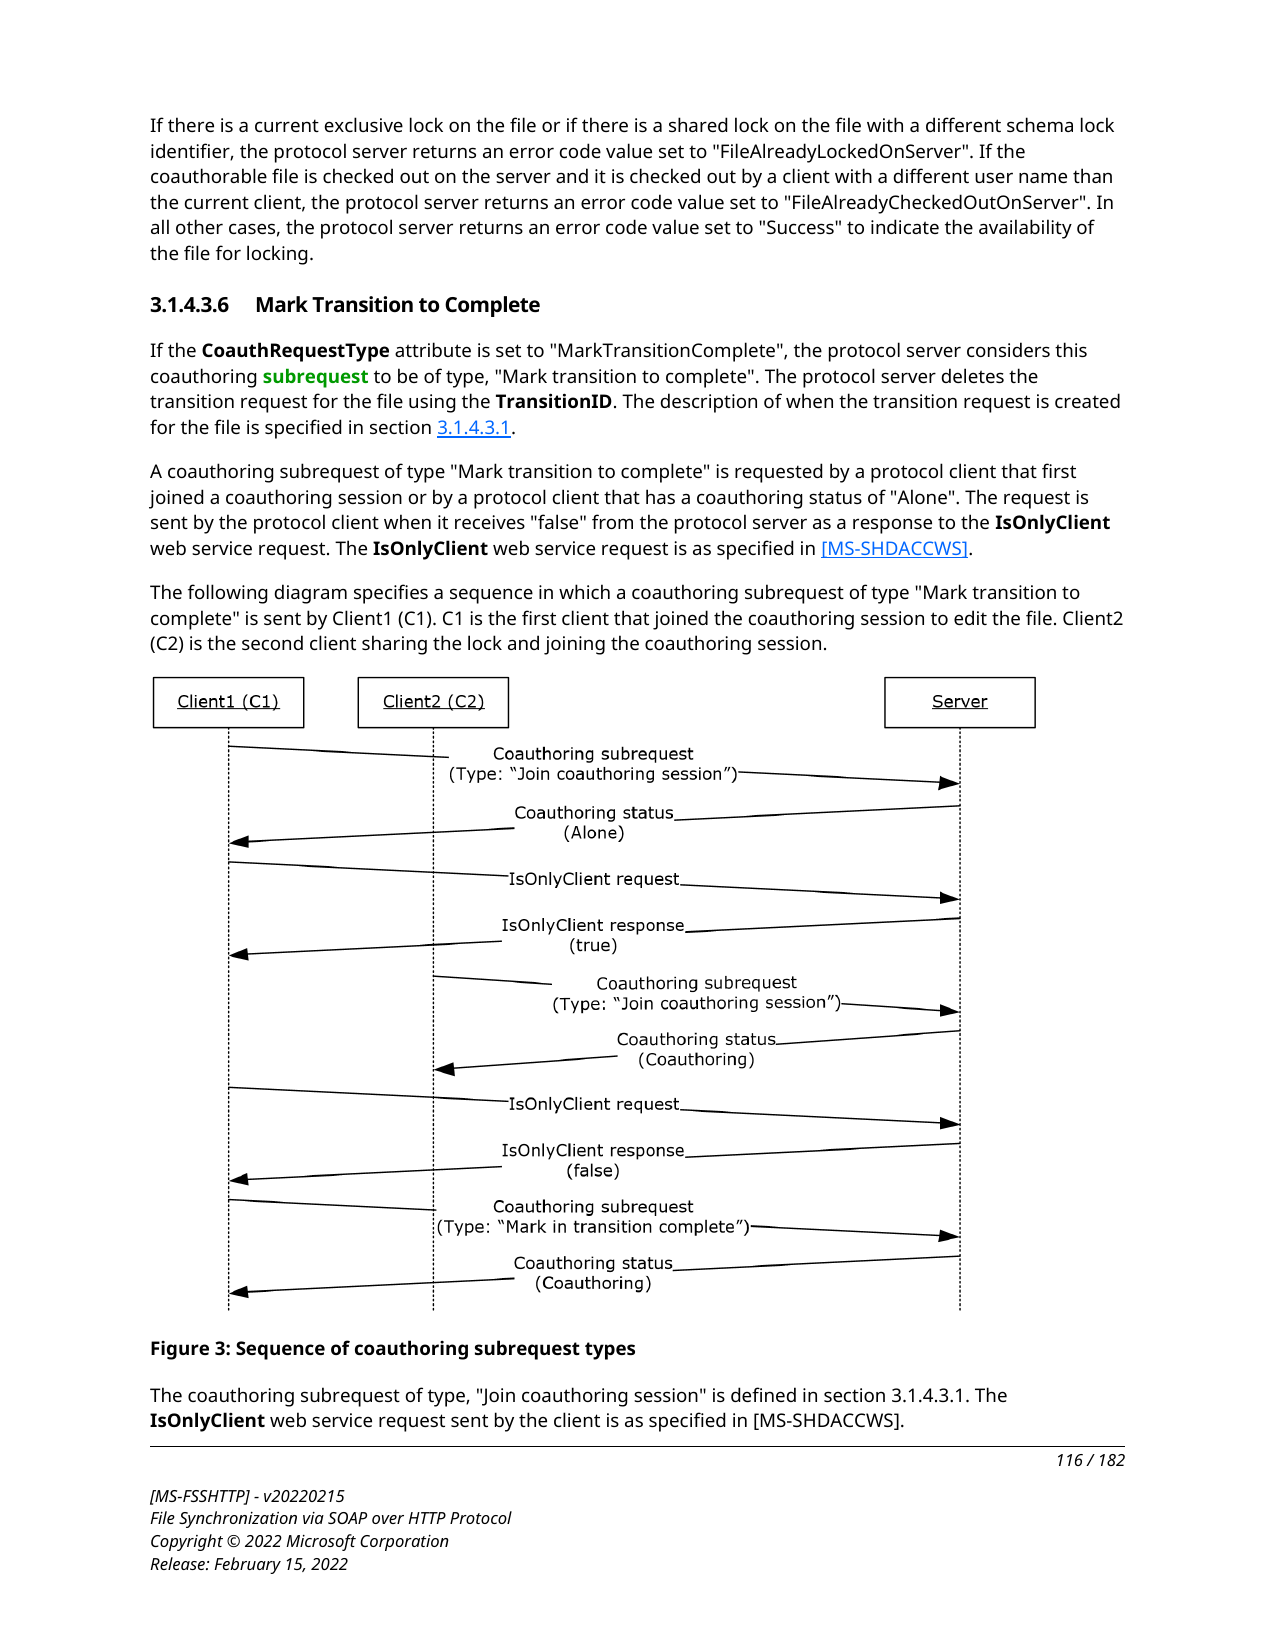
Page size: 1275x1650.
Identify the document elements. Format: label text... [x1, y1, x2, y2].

subtitle Mark Transition to Complete [150, 291, 1125, 319]
text A coauthoring subrequest of type "Mark transition to complete" is requested by a protocol client that first joined a coauthoring session or by a protocol client that has a coauthoring status of "Alone". The request is sent by the protocol client when it receives "false" from the protocol server as a response to the IsOnlyClient web service request. The IsOnlyClient web service request is as specified in [MS-SHDACCWS]. [150, 459, 1125, 561]
text If the CoauthRequestType attribute is set to "MarkTransitionComplete", the protocol server considers this coauthoring subrequest to be of type, "Mark transition to complete". The protocol server deletes the transition request for the file using the TransitionID. The description of when the transition request is created for the file is specified in section 3.1.4.3.1. [150, 338, 1125, 440]
text The coauthoring subrequest of type, "Join coauthoring session" is defined in section 3.1.4.3.1. The IsOnlyClient web service request sent by the client is as specified in [MS-SHDACCWS]. [150, 1382, 1125, 1433]
text The following diagram specifies a sequence in which a coauthoring subrequest of type "Mark transition to complete" is sent by Client1 (C1). C1 is the first client that joined the coauthoring session to edit the file. Client2 (C2) is the second client sharing the lock and joining the coauthoring session. [150, 579, 1125, 656]
text Figure 3: Sequence of coauthoring subrequest types [150, 1336, 1125, 1361]
text If there is a current exclusive lock on the file or if there is a shared lock on the file with a different schema lock identifier, the protocol server returns an error code value set to "FileAlreadyLockedOnServer". If the coauthorable file is checked out on the server and it is checked out by a client with a different user name than the current client, the protocol server returns an error code value set to "FileAlreadyCheckedOutOnServer". In all other cases, the protocol server returns an error code value set to "Success" to indicate the availability of the file for locking. [150, 112, 1125, 266]
